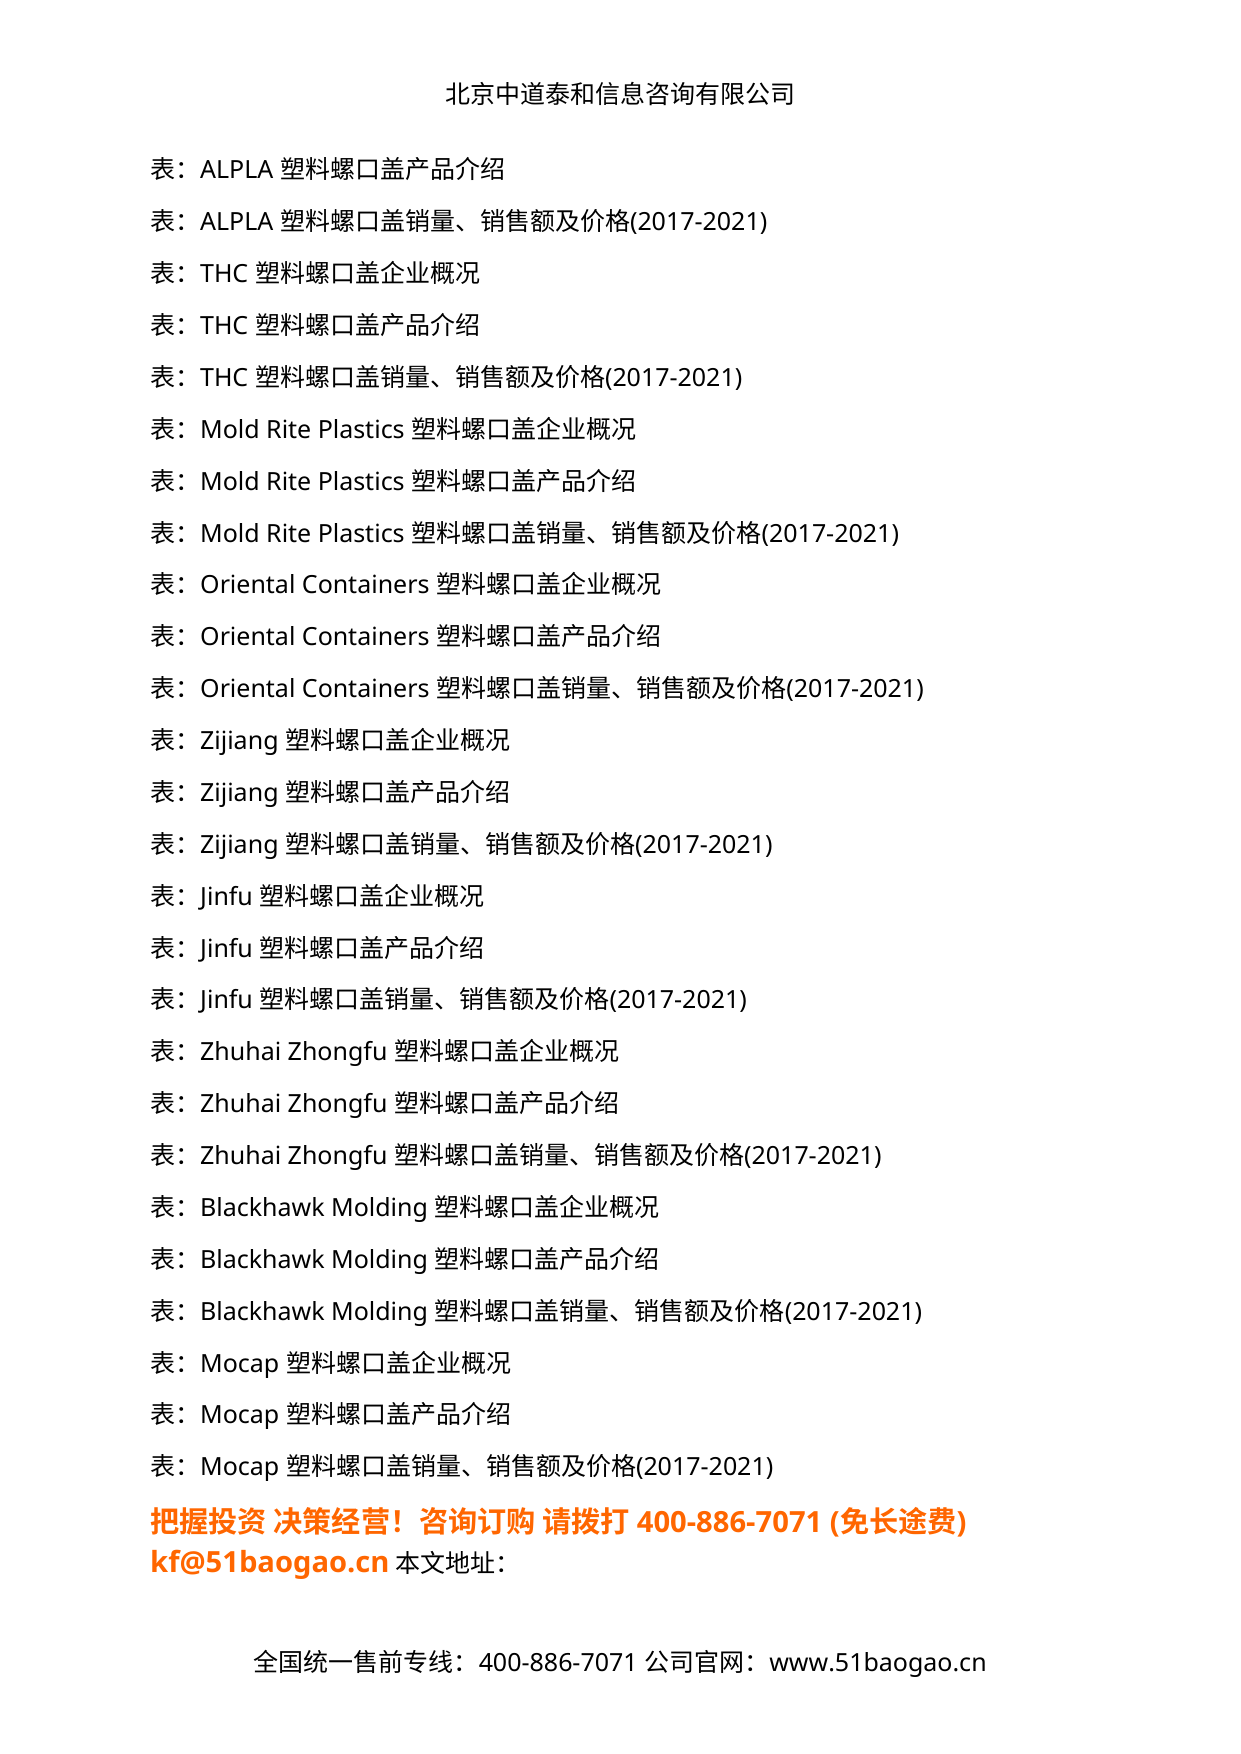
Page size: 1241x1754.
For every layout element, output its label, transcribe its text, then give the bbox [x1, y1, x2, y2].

text 表：Blackhawk Molding 塑料螺口盖产品介绍 [150, 1239, 1090, 1276]
text 表：Mocap 塑料螺口盖企业概况 [150, 1343, 1090, 1379]
text 表：Mold Rite Plastics 塑料螺口盖产品介绍 [150, 461, 1090, 497]
text 表：Jinfu 塑料螺口盖销量、销售额及价格(2017-2021) [150, 980, 1090, 1016]
text 表：Jinfu 塑料螺口盖企业概况 [150, 876, 1090, 912]
text 表：THC 塑料螺口盖产品介绍 [150, 306, 1090, 342]
text 表：ALPLA 塑料螺口盖产品介绍 [150, 150, 1090, 186]
text 表：ALPLA 塑料螺口盖销量、销售额及价格(2017-2021) [150, 202, 1090, 238]
text 表：Oriental Containers 塑料螺口盖企业概况 [150, 565, 1090, 601]
text 表：THC 塑料螺口盖企业概况 [150, 254, 1090, 290]
text 表：Blackhawk Molding 塑料螺口盖企业概况 [150, 1187, 1090, 1224]
text 表：Mold Rite Plastics 塑料螺口盖销量、销售额及价格(2017-2021) [150, 513, 1090, 549]
text 表：Oriental Containers 塑料螺口盖产品介绍 [150, 617, 1090, 653]
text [150, 1499, 1090, 1581]
text 表：Blackhawk Molding 塑料螺口盖销量、销售额及价格(2017-2021) [150, 1291, 1090, 1327]
text 表：Zhuhai Zhongfu 塑料螺口盖销量、销售额及价格(2017-2021) [150, 1136, 1090, 1172]
text 表：Zijiang 塑料螺口盖产品介绍 [150, 772, 1090, 809]
text 表：Mocap 塑料螺口盖产品介绍 [150, 1395, 1090, 1431]
text 表：THC 塑料螺口盖销量、销售额及价格(2017-2021) [150, 357, 1090, 394]
text 表：Jinfu 塑料螺口盖产品介绍 [150, 928, 1090, 964]
text 表：Mold Rite Plastics 塑料螺口盖企业概况 [150, 409, 1090, 446]
text 表：Mocap 塑料螺口盖销量、销售额及价格(2017-2021) [150, 1447, 1090, 1483]
text 表：Oriental Containers 塑料螺口盖销量、销售额及价格(2017-2021) [150, 669, 1090, 705]
text 表：Zijiang 塑料螺口盖企业概况 [150, 721, 1090, 757]
text 表：Zhuhai Zhongfu 塑料螺口盖产品介绍 [150, 1084, 1090, 1120]
text 表：Zijiang 塑料螺口盖销量、销售额及价格(2017-2021) [150, 824, 1090, 861]
text 表：Zhuhai Zhongfu 塑料螺口盖企业概况 [150, 1032, 1090, 1068]
